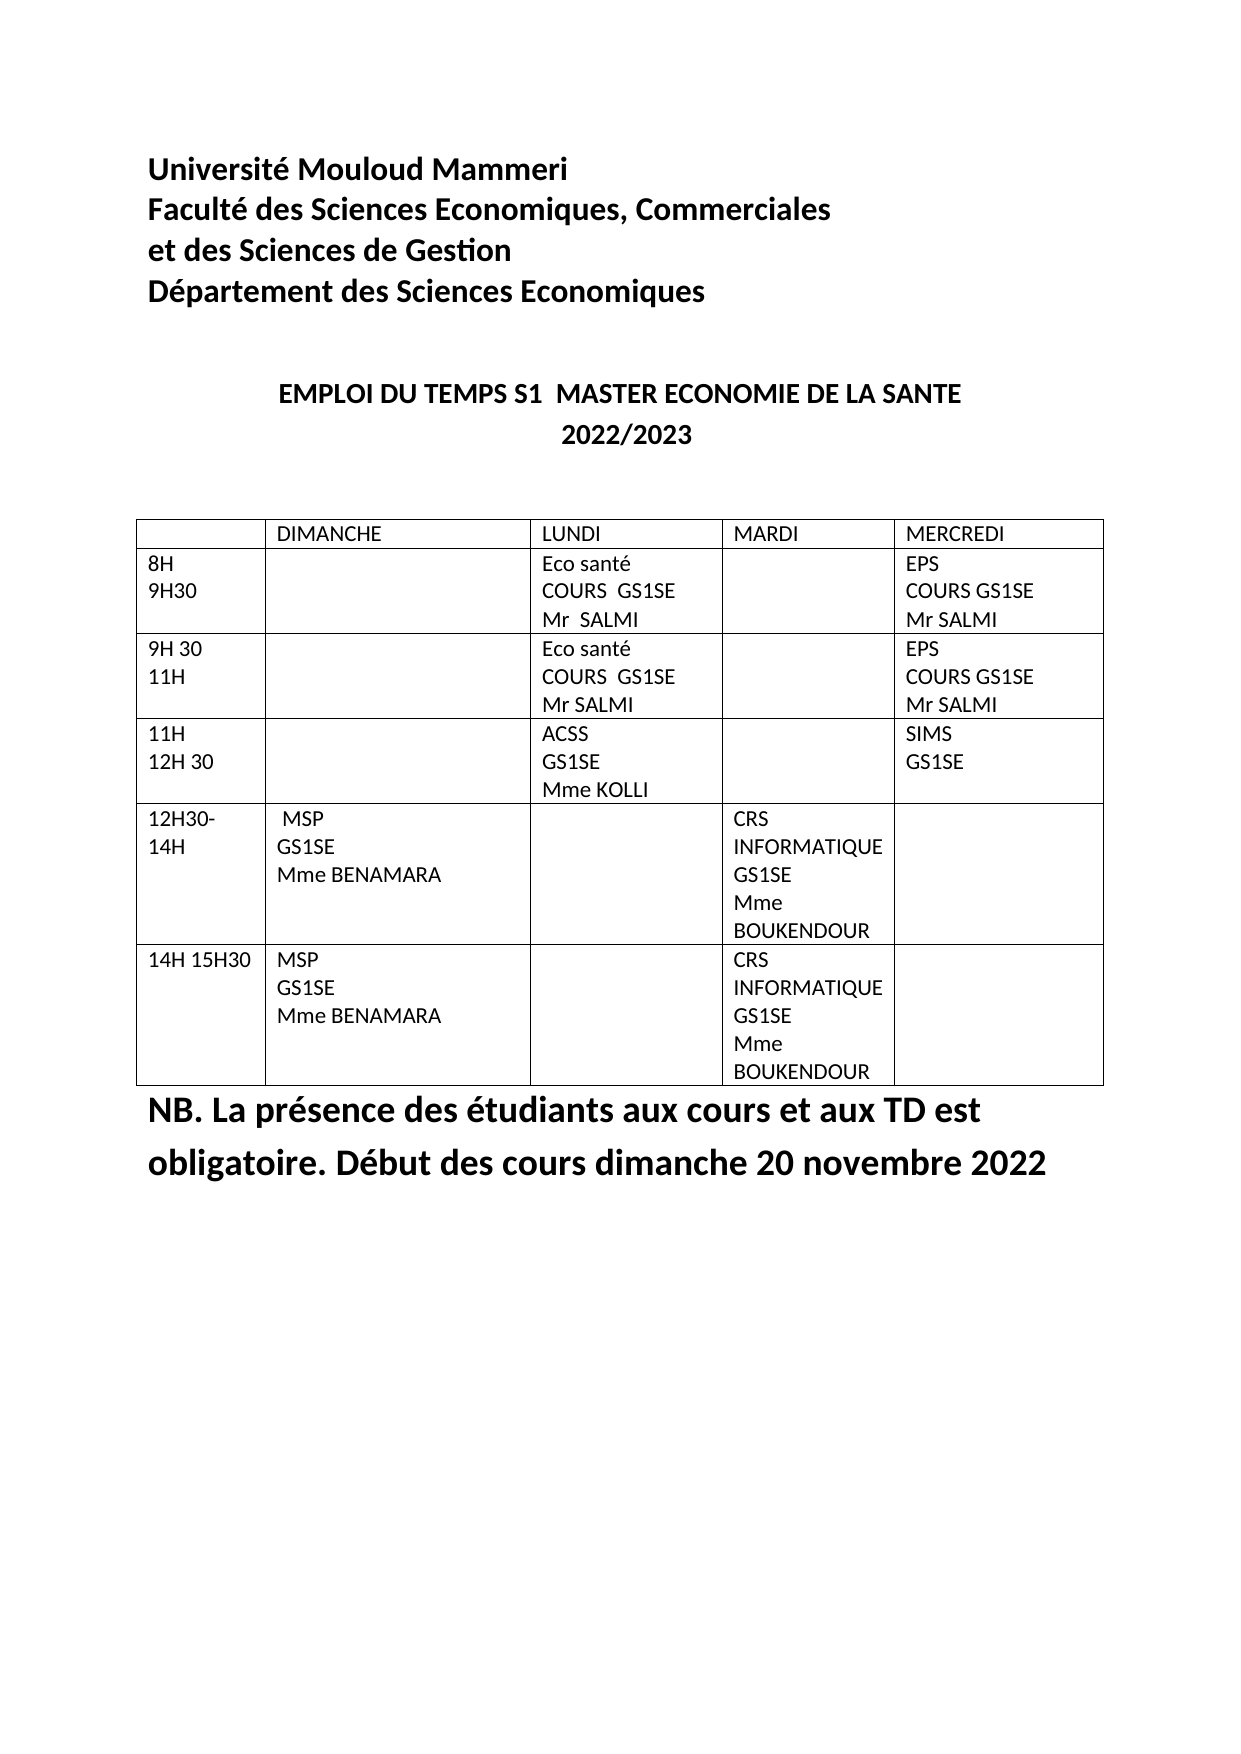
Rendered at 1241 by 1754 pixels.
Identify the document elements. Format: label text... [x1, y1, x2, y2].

table_cell [895, 945, 1103, 1085]
text et des Sciences de Gestion [148, 229, 1093, 270]
text Faculté des Sciences Economiques, Commerciales [148, 188, 1093, 229]
table_header DIMANCHE [266, 520, 530, 548]
table_cell 11H 12H 30 [137, 719, 265, 803]
table_cell [266, 634, 530, 718]
table_cell [723, 634, 894, 718]
table_cell [723, 719, 894, 803]
text EMPLOI DU TEMPS S1 MASTER ECONOMIE DE LA SANTE [148, 375, 1093, 411]
table_cell SIMS GS1SE [895, 719, 1103, 803]
text NB. La présence des étudiants aux cours et aux TD est obligatoire. Début des cours dimanche 20 novembre 2022 [148, 1086, 1093, 1185]
table_cell 9H 30 11H [137, 634, 265, 718]
table_cell Eco santé COURS GS1SE Mr SALMI [531, 634, 722, 718]
table_cell EPS COURS GS1SE Mr SALMI [895, 634, 1103, 718]
table_cell [266, 719, 530, 803]
table_header MARDI [723, 520, 894, 548]
table_cell 12H30- 14H [137, 804, 265, 944]
text 2022/2023 [148, 416, 1093, 451]
table_cell [723, 549, 894, 633]
table_cell CRS INFORMATIQUE GS1SE Mme BOUKENDOUR [723, 945, 894, 1085]
table_cell [531, 945, 722, 1085]
table_cell [266, 549, 530, 633]
table_cell MSP GS1SE Mme BENAMARA [266, 945, 530, 1085]
table_cell [531, 804, 722, 944]
table_header [137, 520, 265, 548]
table_cell Eco santé COURS GS1SE Mr SALMI [531, 549, 722, 633]
table_cell CRS INFORMATIQUE GS1SE Mme BOUKENDOUR [723, 804, 894, 944]
table_cell MSP GS1SE Mme BENAMARA [266, 804, 530, 944]
table_cell EPS COURS GS1SE Mr SALMI [895, 549, 1103, 633]
table_cell [895, 804, 1103, 944]
table_header MERCREDI [895, 520, 1103, 548]
table_cell 8H 9H30 [137, 549, 265, 633]
text Université Mouloud Mammeri [148, 148, 1093, 188]
table_cell 14H 15H30 [137, 945, 265, 1085]
table_cell ACSS GS1SE Mme KOLLI [531, 719, 722, 803]
text Département des Sciences Economiques [148, 270, 1093, 311]
table_header LUNDI [531, 520, 722, 548]
